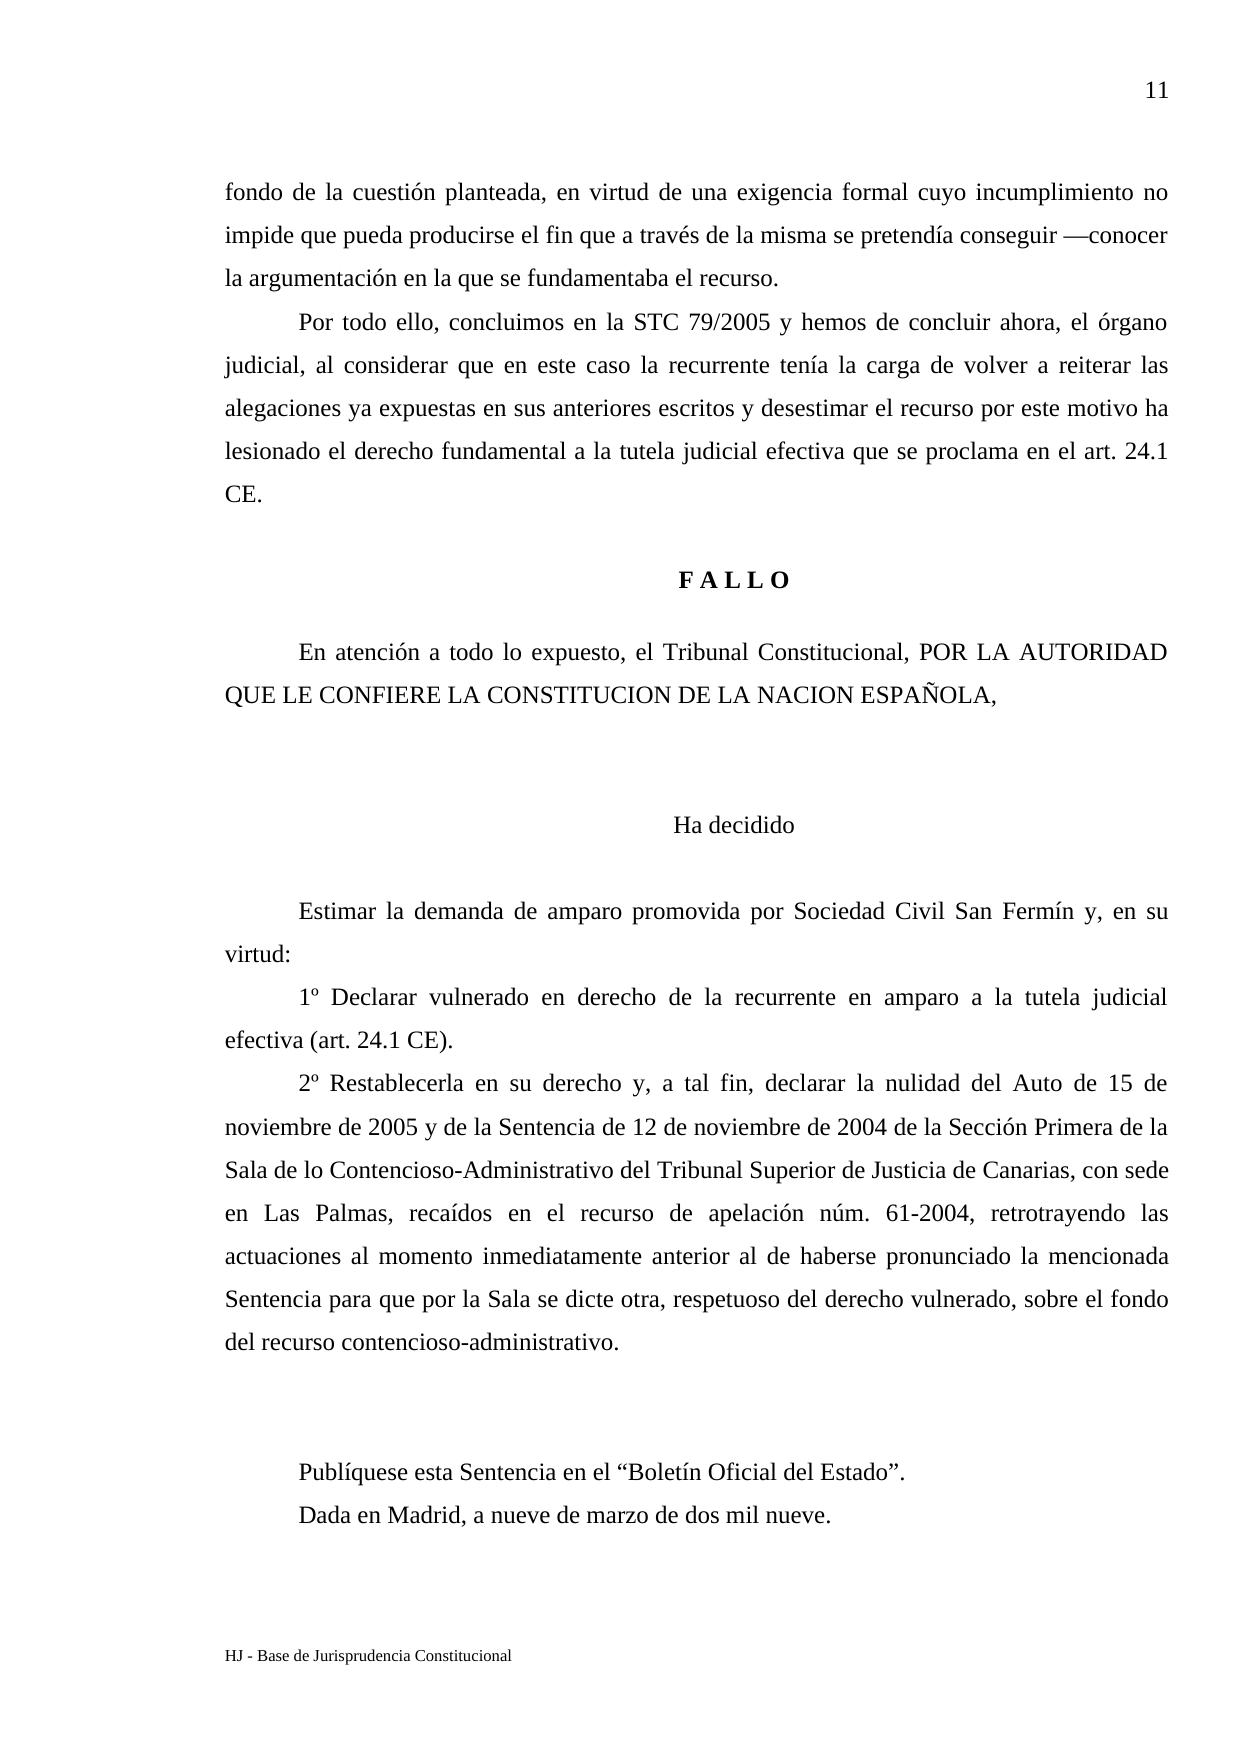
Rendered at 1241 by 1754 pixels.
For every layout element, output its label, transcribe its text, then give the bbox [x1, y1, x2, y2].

text Dada en Madrid, a nueve de marzo de dos mil nueve. [224, 1500, 1169, 1528]
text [224, 177, 1169, 292]
text En atención a todo lo expuesto, el Tribunal Constitucional, POR LA AUTORIDAD QUE LE CONFIERE LA CONSTITUCION DE LA NACION ESPAÑOLA, [224, 637, 1169, 709]
text Por todo ello, concluimos en la STC 79/2005 y hemos de concluir ahora, el órgano judicial, al considerar que en este caso la recurrente tenía la carga de volver a reiterar las alegaciones ya expuestas en sus anteriores escritos y desestimar el recurso por este motivo ha lesionado el derecho fundamental a la tutela judicial efectiva que se proclama en el art. 24.1 CE. [224, 307, 1169, 508]
subtitle F A L L O [224, 565, 1169, 594]
text Publíquese esta Sentencia en el “Boletín Oficial del Estado”. [224, 1457, 1169, 1485]
text 2º Restablecerla en su derecho y, a tal fin, declarar la nulidad del Auto de 15 de noviembre de 2005 y de la Sentencia de 12 de noviembre de 2004 de la Sección Primera de la Sala de lo Contencioso-Administrativo del Tribunal Superior de Justicia de Canarias, con sede en Las Palmas, recaídos en el recurso de apelación núm. 61-2004, retrotrayendo las actuaciones al momento inmediatamente anterior al de haberse pronunciado la mencionada Sentencia para que por la Sala se dicte otra, respetuoso del derecho vulnerado, sobre el fondo del recurso contencioso-administrativo. [224, 1068, 1169, 1356]
text Ha decidido [224, 810, 1169, 838]
text Estimar la demanda de amparo promovida por Sociedad Civil San Fermín y, en su virtud: [224, 896, 1169, 968]
text 1º Declarar vulnerado en derecho de la recurrente en amparo a la tutela judicial efectiva (art. 24.1 CE). [224, 982, 1169, 1054]
